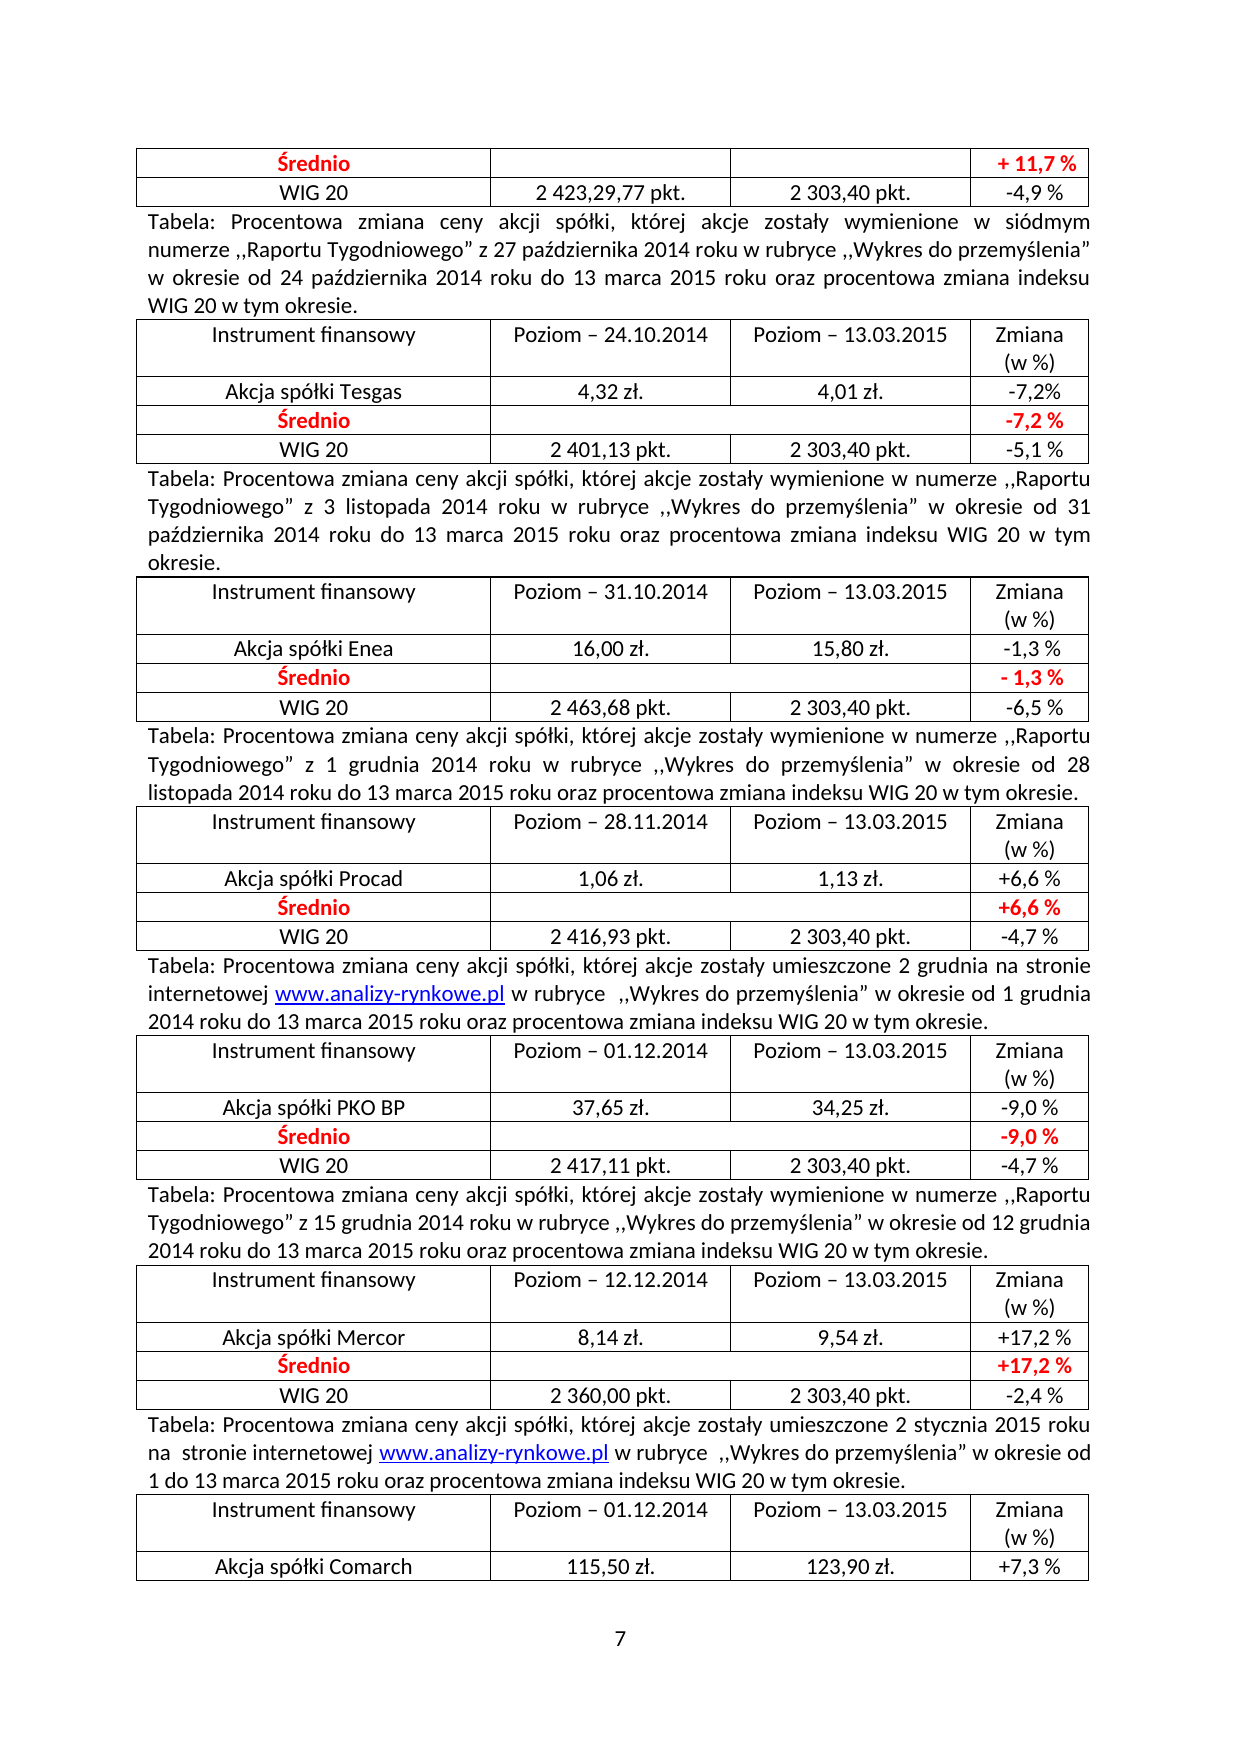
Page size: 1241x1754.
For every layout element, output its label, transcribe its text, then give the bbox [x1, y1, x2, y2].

table_cell -6,5 % [971, 693, 1088, 721]
table_cell -1,3 % [971, 635, 1088, 662]
table_cell +6,6 % [971, 864, 1088, 892]
table_header Poziom – 13.03.2015 [731, 1036, 970, 1092]
table_cell 2 417,11 pkt. [491, 1151, 730, 1179]
table_cell Średnio [137, 1122, 490, 1150]
table_cell [731, 1122, 970, 1150]
table_cell WIG 20 [137, 435, 490, 463]
table_cell -7,2 % [971, 406, 1088, 434]
table_cell 2 303,40 pkt. [731, 178, 970, 206]
table_cell 2 303,40 pkt. [731, 693, 970, 721]
table_cell +17,2 % [971, 1352, 1088, 1380]
table_cell Akcja spółki PKO BP [137, 1093, 490, 1121]
table_cell Średnio [137, 664, 490, 692]
table_cell 2 303,40 pkt. [731, 435, 970, 463]
table_cell -4,7 % [971, 1151, 1088, 1179]
table_cell -4,9 % [971, 178, 1088, 206]
table_header Poziom – 01.12.2014 [491, 1495, 730, 1551]
table_cell - 1,3 % [971, 664, 1088, 692]
table_cell 4,32 zł. [491, 377, 730, 405]
text Tabela: Procentowa zmiana ceny akcji spółki, której akcje zostały wymienione w numerze ,,Raportu Tygodniowego” z 3 listopada 2014 roku w rubryce ,,Wykres do przemyślenia” w okresie od 31 października 2014 roku do 13 marca 2015 roku oraz procentowa zmiana indeksu WIG 20 w tym okresie. [148, 464, 1092, 576]
table_cell [731, 406, 970, 434]
table_cell 2 303,40 pkt. [731, 1151, 970, 1179]
table_header Zmiana (w %) [971, 1266, 1088, 1322]
table_cell 4,01 zł. [731, 377, 970, 405]
table_cell Akcja spółki Mercor [137, 1323, 490, 1351]
table_header Zmiana (w %) [971, 578, 1088, 633]
table_header Zmiana (w %) [971, 320, 1088, 376]
table_cell WIG 20 [137, 1381, 490, 1409]
table_header Poziom – 12.12.2014 [491, 1266, 730, 1322]
table_header Poziom – 31.10.2014 [491, 578, 730, 633]
table_cell 8,14 zł. [491, 1323, 730, 1351]
table_cell -7,2% [971, 377, 1088, 405]
table_cell 2 303,40 pkt. [731, 922, 970, 950]
table_cell -5,1 % [971, 435, 1088, 463]
table_header Poziom – 13.03.2015 [731, 320, 970, 376]
table_header Poziom – 13.03.2015 [731, 1495, 970, 1551]
table_cell Akcja spółki Comarch [137, 1552, 490, 1580]
table_cell [731, 149, 970, 177]
table_cell Akcja spółki Enea [137, 635, 490, 662]
text Tabela: Procentowa zmiana ceny akcji spółki, której akcje zostały wymienione w numerze ,,Raportu Tygodniowego” z 1 grudnia 2014 roku w rubryce ,,Wykres do przemyślenia” w okresie od 28 listopada 2014 roku do 13 marca 2015 roku oraz procentowa zmiana indeksu WIG 20 w tym okresie. [148, 722, 1092, 806]
table_cell Średnio [137, 1352, 490, 1380]
table_header Poziom – 13.03.2015 [731, 1266, 970, 1322]
table_cell 2 401,13 pkt. [491, 435, 730, 463]
text Tabela: Procentowa zmiana ceny akcji spółki, której akcje zostały wymienione w numerze ,,Raportu Tygodniowego” z 15 grudnia 2014 roku w rubryce ,,Wykres do przemyślenia” w okresie od 12 grudnia 2014 roku do 13 marca 2015 roku oraz procentowa zmiana indeksu WIG 20 w tym okresie. [148, 1180, 1092, 1264]
table_header Instrument finansowy [137, 1266, 490, 1322]
table_cell Akcja spółki Tesgas [137, 377, 490, 405]
table_cell 2 416,93 pkt. [491, 922, 730, 950]
table_cell Średnio [137, 893, 490, 921]
table_header Poziom – 28.11.2014 [491, 807, 730, 863]
table_cell -2,4 % [971, 1381, 1088, 1409]
table_header Instrument finansowy [137, 1495, 490, 1551]
table_cell 9,54 zł. [731, 1323, 970, 1351]
table_cell + 11,7 % [971, 149, 1088, 177]
table_cell [491, 406, 731, 434]
table_cell +17,2 % [971, 1323, 1088, 1351]
table_cell 2 423,29,77 pkt. [491, 178, 730, 206]
table_cell 2 463,68 pkt. [491, 693, 730, 721]
table_cell 15,80 zł. [731, 635, 970, 662]
table_header Zmiana (w %) [971, 807, 1088, 863]
table_header Zmiana (w %) [971, 1036, 1088, 1092]
table_header Poziom – 13.03.2015 [731, 807, 970, 863]
table_cell 1,06 zł. [491, 864, 730, 892]
table_cell [491, 1122, 731, 1150]
table_cell Akcja spółki Procad [137, 864, 490, 892]
table_cell 123,90 zł. [731, 1552, 970, 1580]
text Tabela: Procentowa zmiana ceny akcji spółki, której akcje zostały wymienione w siódmym numerze ,,Raportu Tygodniowego” z 27 października 2014 roku w rubryce ,,Wykres do przemyślenia” w okresie od 24 października 2014 roku do 13 marca 2015 roku oraz procentowa zmiana indeksu WIG 20 w tym okresie. [148, 207, 1092, 319]
table_cell WIG 20 [137, 178, 490, 206]
table_cell -4,7 % [971, 922, 1088, 950]
table_cell 37,65 zł. [491, 1093, 730, 1121]
table_cell WIG 20 [137, 693, 490, 721]
table_header Instrument finansowy [137, 320, 490, 376]
table_cell Średnio [137, 149, 490, 177]
table_cell WIG 20 [137, 1151, 490, 1179]
table_cell [491, 664, 731, 692]
table_cell [731, 664, 970, 692]
table_cell 16,00 zł. [491, 635, 730, 662]
table_cell +7,3 % [971, 1552, 1088, 1580]
table_header Poziom – 01.12.2014 [491, 1036, 730, 1092]
table_cell Średnio [137, 406, 490, 434]
table_cell 1,13 zł. [731, 864, 970, 892]
table_header Zmiana (w %) [971, 1495, 1088, 1551]
table_cell [491, 149, 730, 177]
table_cell -9,0 % [971, 1122, 1088, 1150]
table_cell WIG 20 [137, 922, 490, 950]
table_header Poziom – 13.03.2015 [731, 578, 970, 633]
table_cell 2 303,40 pkt. [731, 1381, 970, 1409]
table_cell [491, 1352, 731, 1380]
table_cell [731, 1352, 970, 1380]
table_cell 115,50 zł. [491, 1552, 730, 1580]
table_cell +6,6 % [971, 893, 1088, 921]
table_header Instrument finansowy [137, 807, 490, 863]
table_cell [491, 893, 731, 921]
table_header Instrument finansowy [137, 1036, 490, 1092]
table_cell 34,25 zł. [731, 1093, 970, 1121]
text Tabela: Procentowa zmiana ceny akcji spółki, której akcje zostały umieszczone 2 grudnia na stronie internetowej www.analizy-rynkowe.pl w rubryce ,,Wykres do przemyślenia” w okresie od 1 grudnia 2014 roku do 13 marca 2015 roku oraz procentowa zmiana indeksu WIG 20 w tym okresie. [148, 951, 1092, 1035]
table_cell [731, 893, 970, 921]
table_header Instrument finansowy [137, 578, 490, 633]
text Tabela: Procentowa zmiana ceny akcji spółki, której akcje zostały umieszczone 2 stycznia 2015 roku na stronie internetowej www.analizy-rynkowe.pl w rubryce ,,Wykres do przemyślenia” w okresie od 1 do 13 marca 2015 roku oraz procentowa zmiana indeksu WIG 20 w tym okresie. [148, 1410, 1092, 1494]
table_cell 2 360,00 pkt. [491, 1381, 730, 1409]
table_header Poziom – 24.10.2014 [491, 320, 730, 376]
table_cell -9,0 % [971, 1093, 1088, 1121]
